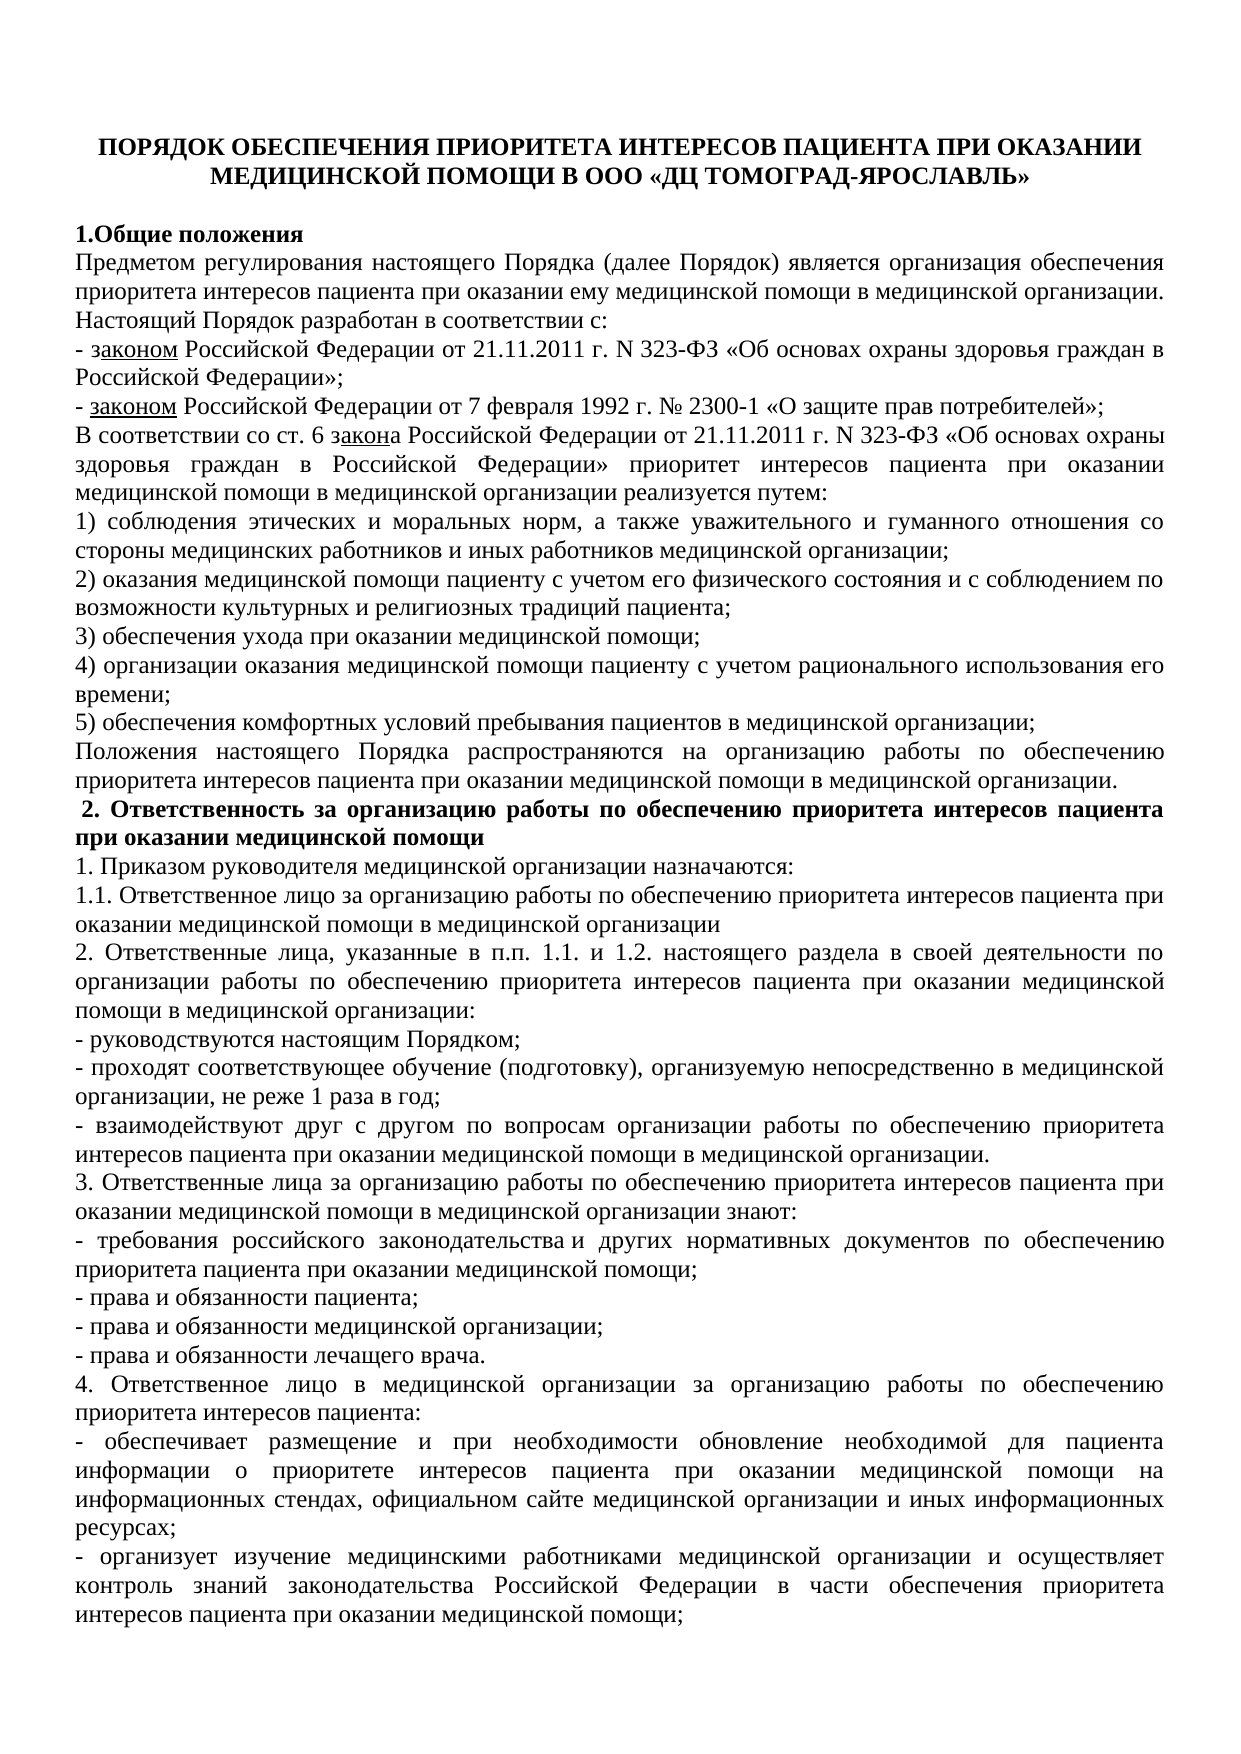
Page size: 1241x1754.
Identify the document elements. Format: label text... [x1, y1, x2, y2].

text Предметом регулирования настоящего Порядка (далее Порядок) является организация обеспечения приоритета интересов пациента при оказании ему медицинской помощи в медицинской организации. Настоящий Порядок разработан в соответствии с: [75, 247, 1165, 334]
text - организует изучение медицинскими работниками медицинской организации и осуществляет контроль знаний законодательства Российской Федерации в части обеспечения приоритета интересов пациента при оказании медицинской помощи; [75, 1541, 1165, 1627]
text ПОРЯДОК ОБЕСПЕЧЕНИЯ ПРИОРИТЕТА ИНТЕРЕСОВ ПАЦИЕНТА ПРИ ОКАЗАНИИ МЕДИЦИНСКОЙ ПОМОЩИ В ООО «ДЦ ТОМОГРАД-ЯРОСЛАВЛЬ» [75, 132, 1165, 190]
text - руководствуются настоящим Порядком; [75, 1024, 1165, 1052]
text - законом Российской Федерации от 21.11.2011 г. N 323-ФЗ «Об основах охраны здоровья граждан в Российской Федерации»; [75, 334, 1165, 391]
text - взаимодействуют друг с другом по вопросам организации работы по обеспечению приоритета интересов пациента при оказании медицинской помощи в медицинской организации. [75, 1110, 1165, 1167]
text Положения настоящего Порядка распространяются на организацию работы по обеспечению приоритета интересов пациента при оказании медицинской помощи в медицинской организации. [75, 736, 1165, 794]
text - требования российского законодательства и других нормативных документов по обеспечению приоритета пациента при оказании медицинской помощи; [75, 1225, 1165, 1282]
text - права и обязанности пациента; [75, 1282, 1165, 1311]
text 3) обеспечения ухода при оказании медицинской помощи; [75, 621, 1165, 650]
text 1. Приказом руководителя медицинской организации назначаются: [75, 851, 1165, 880]
text 4) организации оказания медицинской помощи пациенту с учетом рационального использования его времени; [75, 650, 1165, 707]
text - проходят соответствующее обучение (подготовку), организуемую непосредственно в медицинской организации, не реже 1 раза в год; [75, 1052, 1165, 1110]
text 1.1. Ответственное лицо за организацию работы по обеспечению приоритета интересов пациента при оказании медицинской помощи в медицинской организации [75, 880, 1165, 937]
text 1.Общие положения [75, 219, 1165, 247]
text - законом Российской Федерации от 7 февраля 1992 г. № 2300-1 «О защите прав потребителей»; [75, 391, 1165, 420]
text - обеспечивает размещение и при необходимости обновление необходимой для пациента информации о приоритете интересов пациента при оказании медицинской помощи на информационных стендах, официальном сайте медицинской организации и иных информационных ресурсах; [75, 1426, 1165, 1541]
text 2. Ответственные лица, указанные в п.п. 1.1. и 1.2. настоящего раздела в своей деятельности по организации работы по обеспечению приоритета интересов пациента при оказании медицинской помощи в медицинской организации: [75, 937, 1165, 1024]
text 4. Ответственное лицо в медицинской организации за организацию работы по обеспечению приоритета интересов пациента: [75, 1369, 1165, 1426]
text 2) оказания медицинской помощи пациенту с учетом его физического состояния и с соблюдением по возможности культурных и религиозных традиций пациента; [75, 564, 1165, 621]
text - права и обязанности лечащего врача. [75, 1340, 1165, 1369]
text 5) обеспечения комфортных условий пребывания пациентов в медицинской организации; [75, 707, 1165, 736]
text 2. Ответственность за организацию работы по обеспечению приоритета интересов пациента при оказании медицинской помощи [75, 794, 1165, 851]
text 1) соблюдения этических и моральных норм, а также уважительного и гуманного отношения со стороны медицинских работников и иных работников медицинской организации; [75, 506, 1165, 564]
text - права и обязанности медицинской организации; [75, 1311, 1165, 1340]
text 3. Ответственные лица за организацию работы по обеспечению приоритета интересов пациента при оказании медицинской помощи в медицинской организации знают: [75, 1167, 1165, 1225]
text В соответствии со ст. 6 закона Российской Федерации от 21.11.2011 г. N 323-ФЗ «Об основах охраны здоровья граждан в Российской Федерации» приоритет интересов пациента при оказании медицинской помощи в медицинской организации реализуется путем: [75, 420, 1165, 506]
